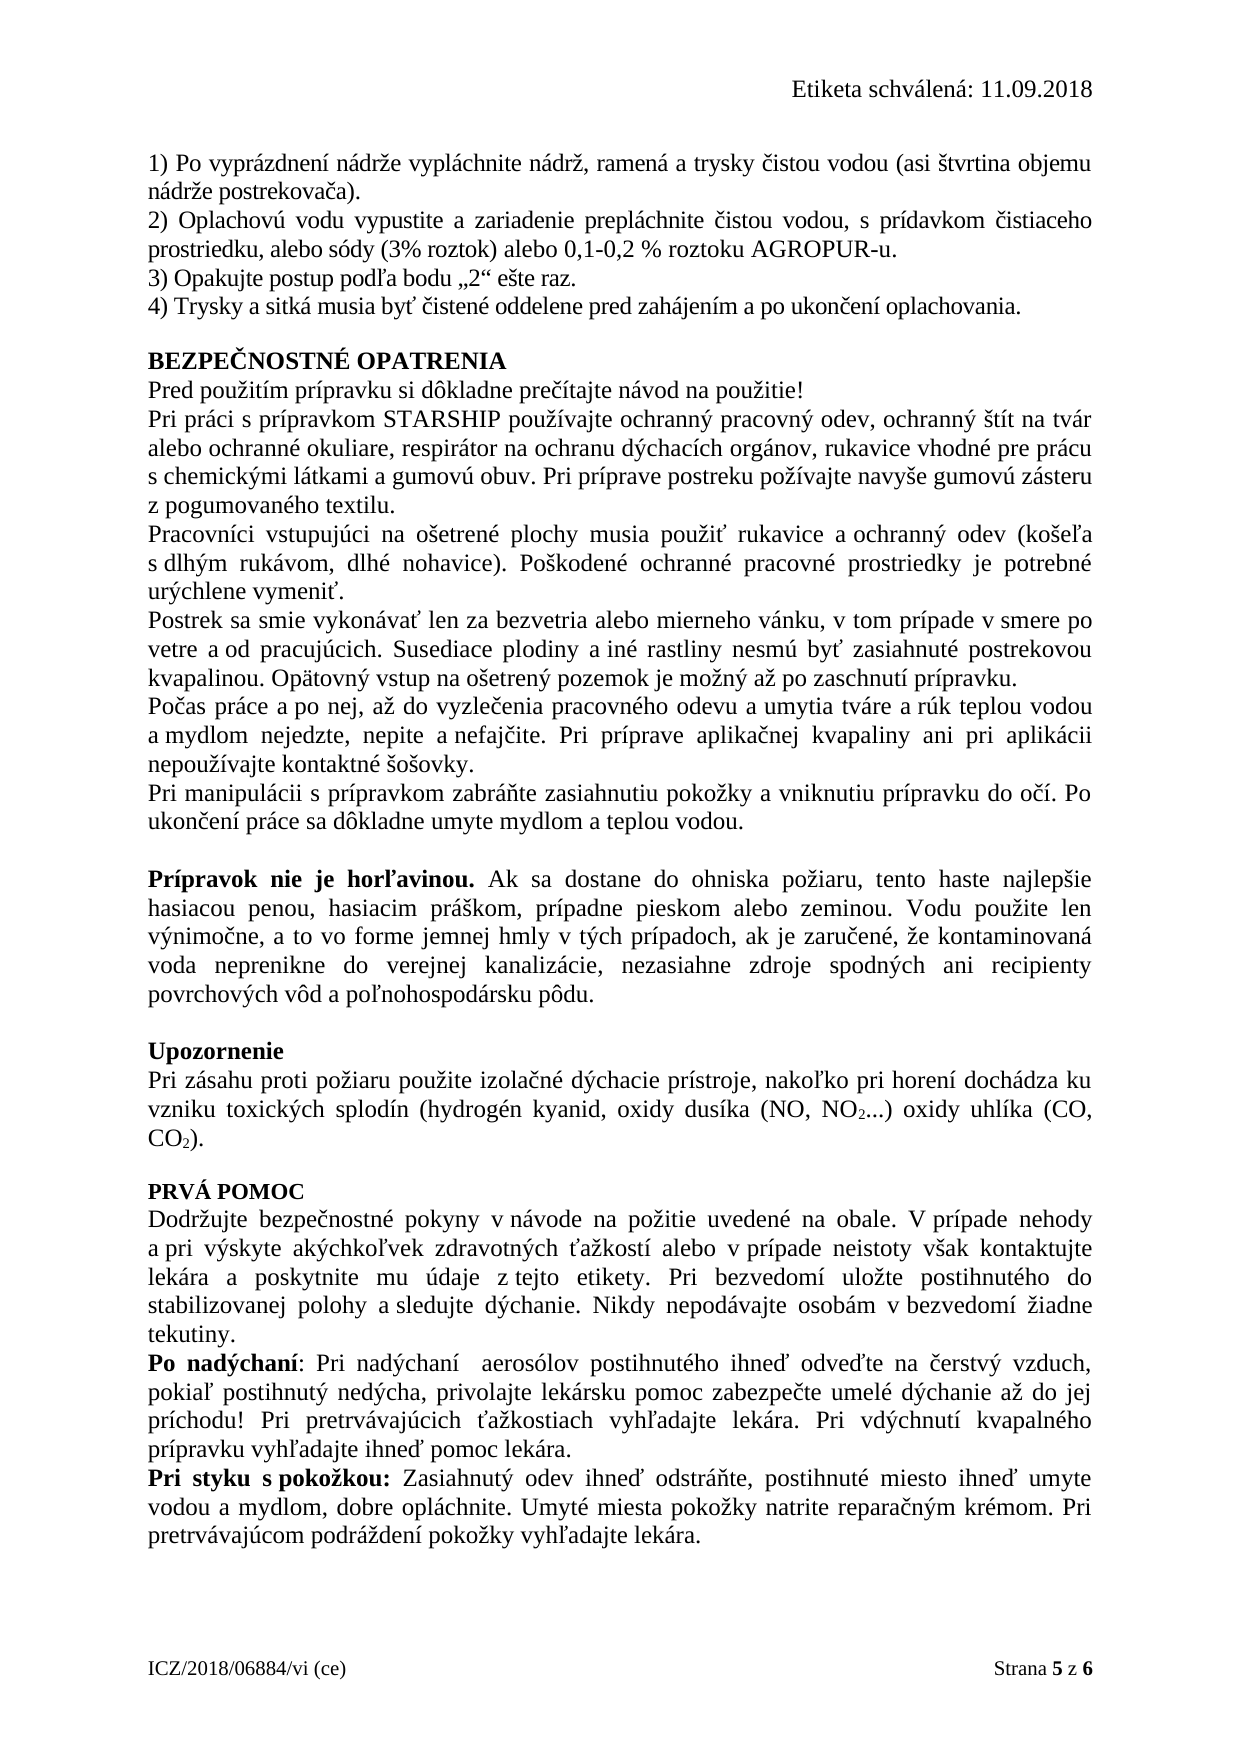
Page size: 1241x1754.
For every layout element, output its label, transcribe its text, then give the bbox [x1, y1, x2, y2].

text 4) Trysky a sitká musia byť čistené oddelene pred zahájením a po ukončení oplachovania. [148, 291, 1093, 320]
text Prípravok nie je horľavinou. Ak sa dostane do ohniska požiaru, tento haste najlepšie hasiacou penou, hasiacim práškom, prípadne pieskom alebo zeminou. Vodu použite len výnimočne, a to vo forme jemnej hmly v tých prípadoch, ak je zaručené, že kontaminovaná voda neprenikne do verejnej kanalizácie, nezasiahne zdroje spodných ani recipienty povrchových vôd a poľnohospodársku pôdu. [148, 864, 1093, 1008]
text Pred použitím prípravku si dôkladne prečítajte návod na použitie! [148, 375, 1093, 404]
text 2) Oplachovú vodu vypustite a zariadenie prepláchnite čistou vodou, s prídavkom čistiaceho prostriedku, alebo sódy (3% roztok) alebo 0,1-0,2 % roztoku AGROPUR-u. [148, 205, 1093, 263]
text Upozornenie [148, 1036, 1093, 1065]
text Pri styku s pokožkou: Zasiahnutý odev ihneď odstráňte, postihnuté miesto ihneď umyte vodou a mydlom, dobre opláchnite. Umyté miesta pokožky natrite reparačným krémom. Pri pretrvávajúcom podráždení pokožky vyhľadajte lekára. [148, 1463, 1093, 1549]
text Bezpečnostné opatrenia [148, 346, 1093, 375]
text 1) Po vyprázdnení nádrže vypláchnite nádrž, ramená a trysky čistou vodou (asi štvrtina objemu nádrže postrekovača). [148, 148, 1093, 205]
text Postrek sa smie vykonávať len za bezvetria alebo mierneho vánku, v tom prípade v smere po vetre a od pracujúcich. Susediace plodiny a iné rastliny nesmú byť zasiahnuté postrekovou kvapalinou. Opätovný vstup na ošetrený pozemok je možný až po zaschnutí prípravku. [148, 605, 1093, 691]
text Dodržujte bezpečnostné pokyny v návode na požitie uvedené na obale. V prípade nehody a pri výskyte akýchkoľvek zdravotných ťažkostí alebo v prípade neistoty však kontaktujte lekára a poskytnite mu údaje z tejto etikety. Pri bezvedomí uložte postihnutého do stabilizovanej polohy a sledujte dýchanie. Nikdy nepodávajte osobám v bezvedomí žiadne tekutiny. [148, 1204, 1093, 1348]
text Prvá pomoc [148, 1178, 1093, 1204]
text Pri manipulácii s prípravkom zabráňte zasiahnutiu pokožky a vniknutiu prípravku do očí. Po ukončení práce sa dôkladne umyte mydlom a teplou vodou. [148, 778, 1093, 835]
text Pri zásahu proti požiaru použite izolačné dýchacie prístroje, nakoľko pri horení dochádza ku vzniku toxických splodín (hydrogén kyanid, oxidy dusíka (NO, NO2...) oxidy uhlíka (CO, CO2). [148, 1065, 1093, 1151]
text Pri práci s prípravkom STARSHIP používajte ochranný pracovný odev, ochranný štít na tvár alebo ochranné okuliare, respirátor na ochranu dýchacích orgánov, rukavice vhodné pre prácu s chemickými látkami a gumovú obuv. Pri príprave postreku požívajte navyše gumovú zásteru z pogumovaného textilu. [148, 404, 1093, 519]
text 3) Opakujte postup podľa bodu „2“ ešte raz. [148, 263, 1093, 291]
text Po nadýchaní: Pri nadýchaní aerosólov postihnutého ihneď odveďte na čerstvý vzduch, pokiaľ postihnutý nedýcha, privolajte lekársku pomoc zabezpečte umelé dýchanie až do jej príchodu! Pri pretrvávajúcich ťažkostiach vyhľadajte lekára. Pri vdýchnutí kvapalného prípravku vyhľadajte ihneď pomoc lekára. [148, 1348, 1093, 1463]
text Počas práce a po nej, až do vyzlečenia pracovného odevu a umytia tváre a rúk teplou vodou a mydlom nejedzte, nepite a nefajčite. Pri príprave aplikačnej kvapaliny ani pri aplikácii nepoužívajte kontaktné šošovky. [148, 691, 1093, 778]
text Pracovníci vstupujúci na ošetrené plochy musia použiť rukavice a ochranný odev (košeľa s dlhým rukávom, dlhé nohavice). Poškodené ochranné pracovné prostriedky je potrebné urýchlene vymeniť. [148, 519, 1093, 605]
